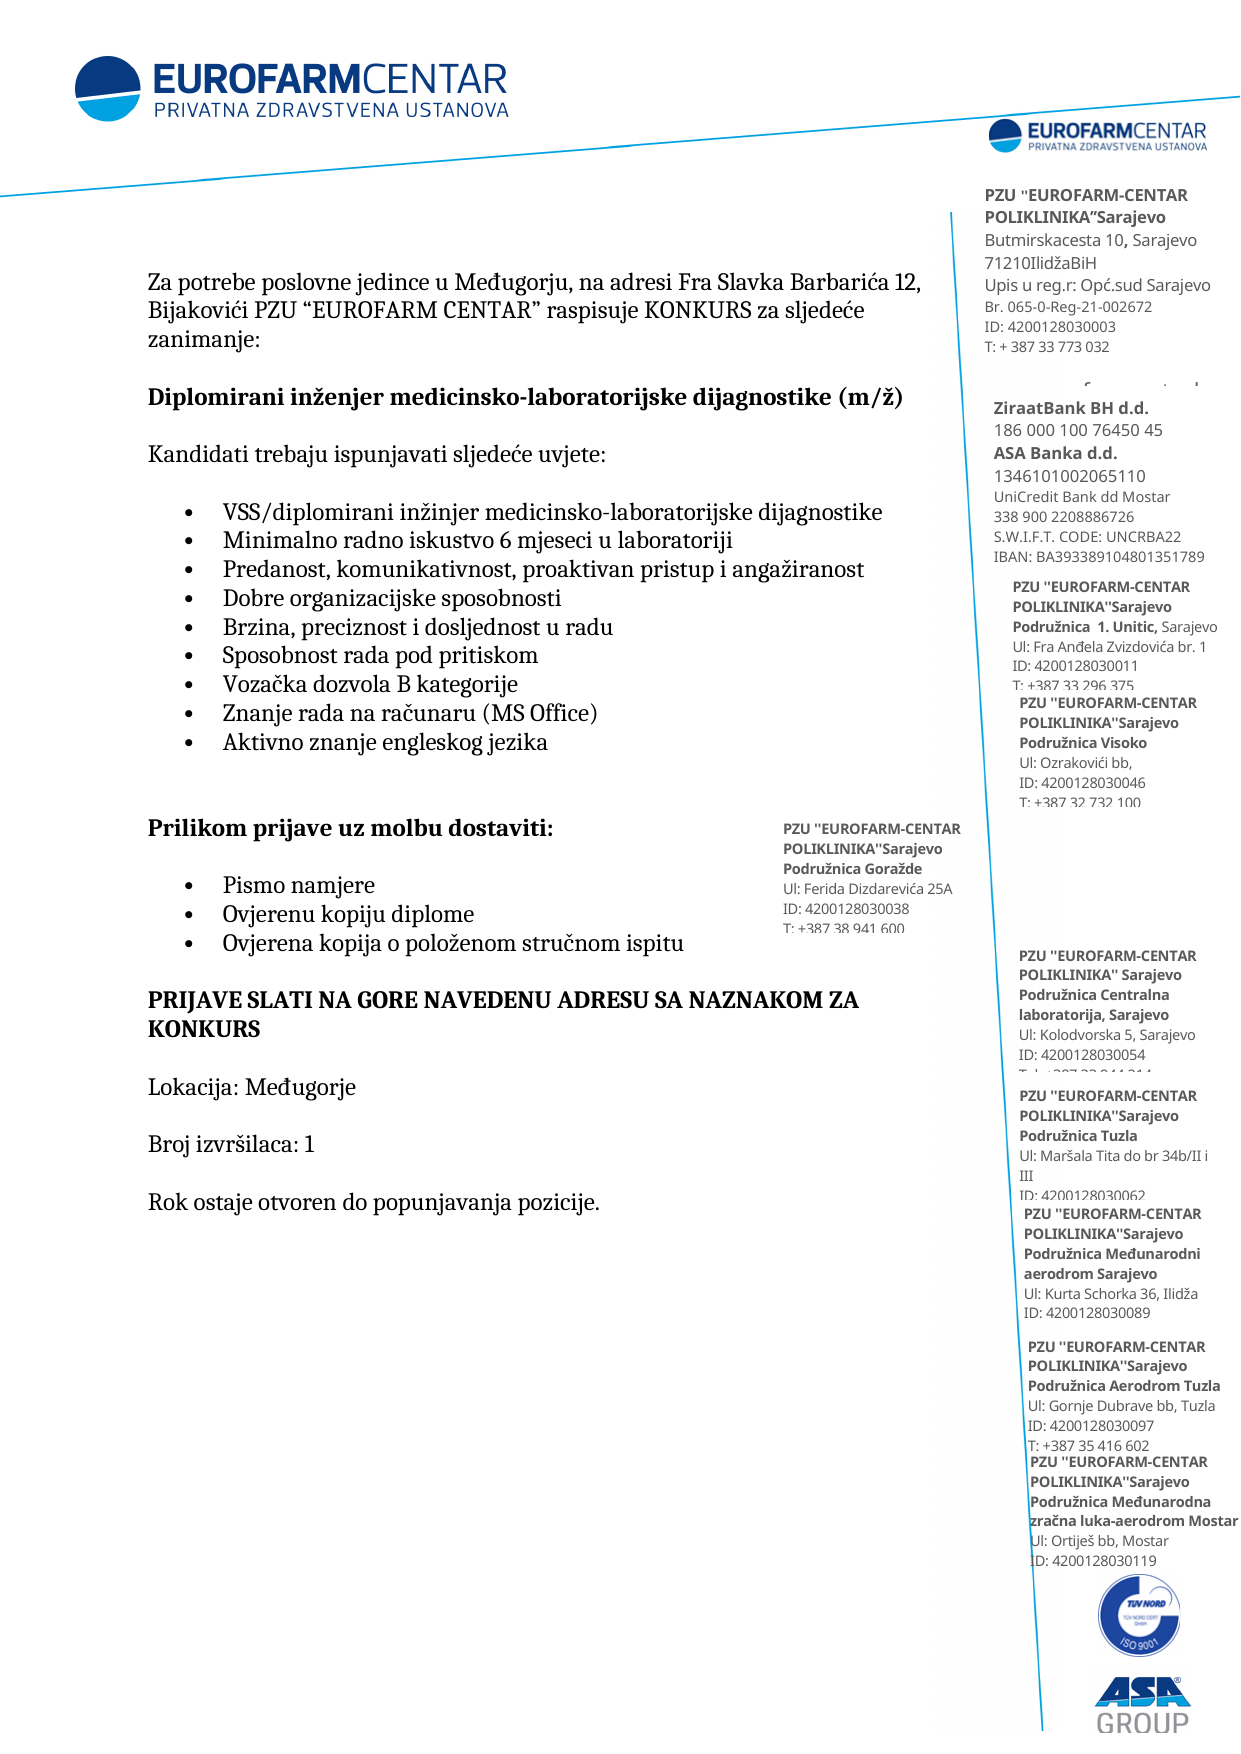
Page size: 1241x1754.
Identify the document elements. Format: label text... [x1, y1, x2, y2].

text Rok ostaje otvoren do popunjavanja pozicije. [148, 1187, 946, 1216]
list Znanje rada na računaru (MS Office) [185, 699, 946, 727]
picture [1098, 1574, 1180, 1657]
list Dobre organizacijske sposobnosti [185, 584, 946, 612]
text Lokacija: Međugorje [148, 1072, 946, 1101]
text PRIJAVE SLATI NA GORE NAVEDENU ADRESU SA NAZNAKOM ZA KONKURS [148, 986, 946, 1044]
list Predanost, komunikativnost, proaktivan pristup i angažiranost [185, 555, 946, 584]
picture [1085, 1666, 1192, 1733]
text Kandidati trebaju ispunjavati sljedeće uvjete: [148, 440, 946, 469]
list Pismo namjere [185, 871, 946, 900]
text Broj izvršilaca: 1 [148, 1130, 946, 1159]
list Minimalno radno iskustvo 6 mjeseci u laboratoriji [185, 526, 946, 555]
list Ovjerena kopija o položenom stručnom ispitu [185, 929, 946, 957]
text Diplomirani inženjer medicinsko-laboratorijske dijagnostike (m/ž) [148, 382, 946, 411]
list Ovjerenu kopiju diplome [185, 900, 946, 929]
text Prilikom prijave uz molbu dostaviti: [148, 814, 946, 842]
list Vozačka dozvola B kategorije [185, 670, 946, 699]
text Za potrebe poslovne jedince u Međugorju, na adresi Fra Slavka Barbarića 12, Bijakovići PZU “EUROFARM CENTAR” raspisuje KONKURS za sljedeće zanimanje: [148, 267, 946, 354]
picture [0, 0, 1241, 195]
picture [0, 98, 1241, 1730]
list Aktivno znanje engleskog jezika [185, 727, 946, 756]
list Sposobnost rada pod pritiskom [185, 641, 946, 670]
list VSS/diplomirani inžinjer medicinsko-laboratorijske dijagnostike [185, 497, 946, 526]
list Brzina, preciznost i dosljednost u radu [185, 612, 946, 641]
